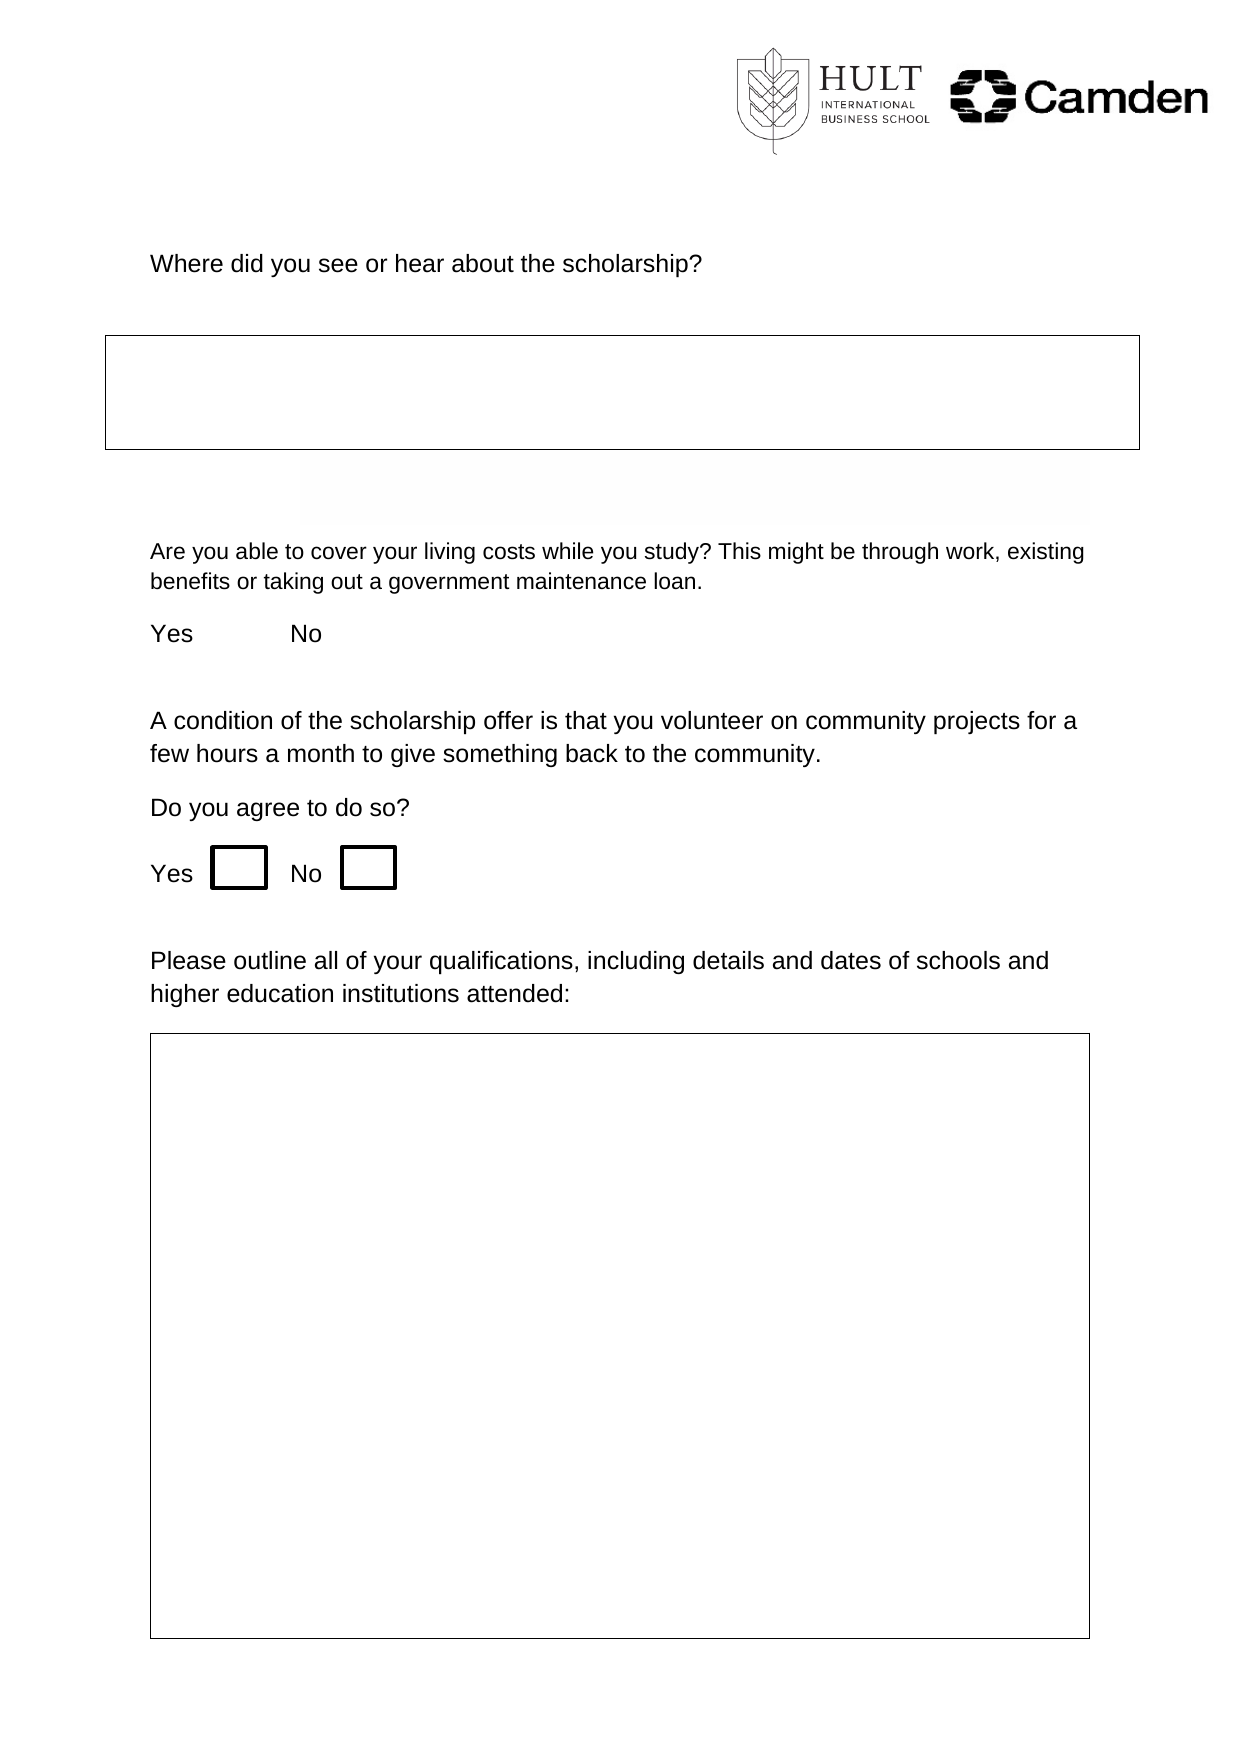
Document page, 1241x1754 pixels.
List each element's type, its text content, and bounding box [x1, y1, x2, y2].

text Do you agree to do so? Yes No [150, 793, 1090, 888]
picture [729, 46, 1223, 155]
text Yes No [150, 619, 1090, 648]
text Where did you see or hear about the scholarship? [150, 249, 1090, 310]
table_header [106, 336, 1139, 449]
text A condition of the scholarship offer is that you volunteer on community projects for a few hours a month to give something back to the community. [150, 673, 1090, 768]
text Are you able to cover your living costs while you study? This might be through work, existing benefits or taking out a government maintenance loan. [150, 538, 1090, 594]
text Please outline all of your qualifications, including details and dates of schools and higher education institutions attended: [150, 913, 1090, 1008]
table_header [151, 1034, 1089, 1637]
